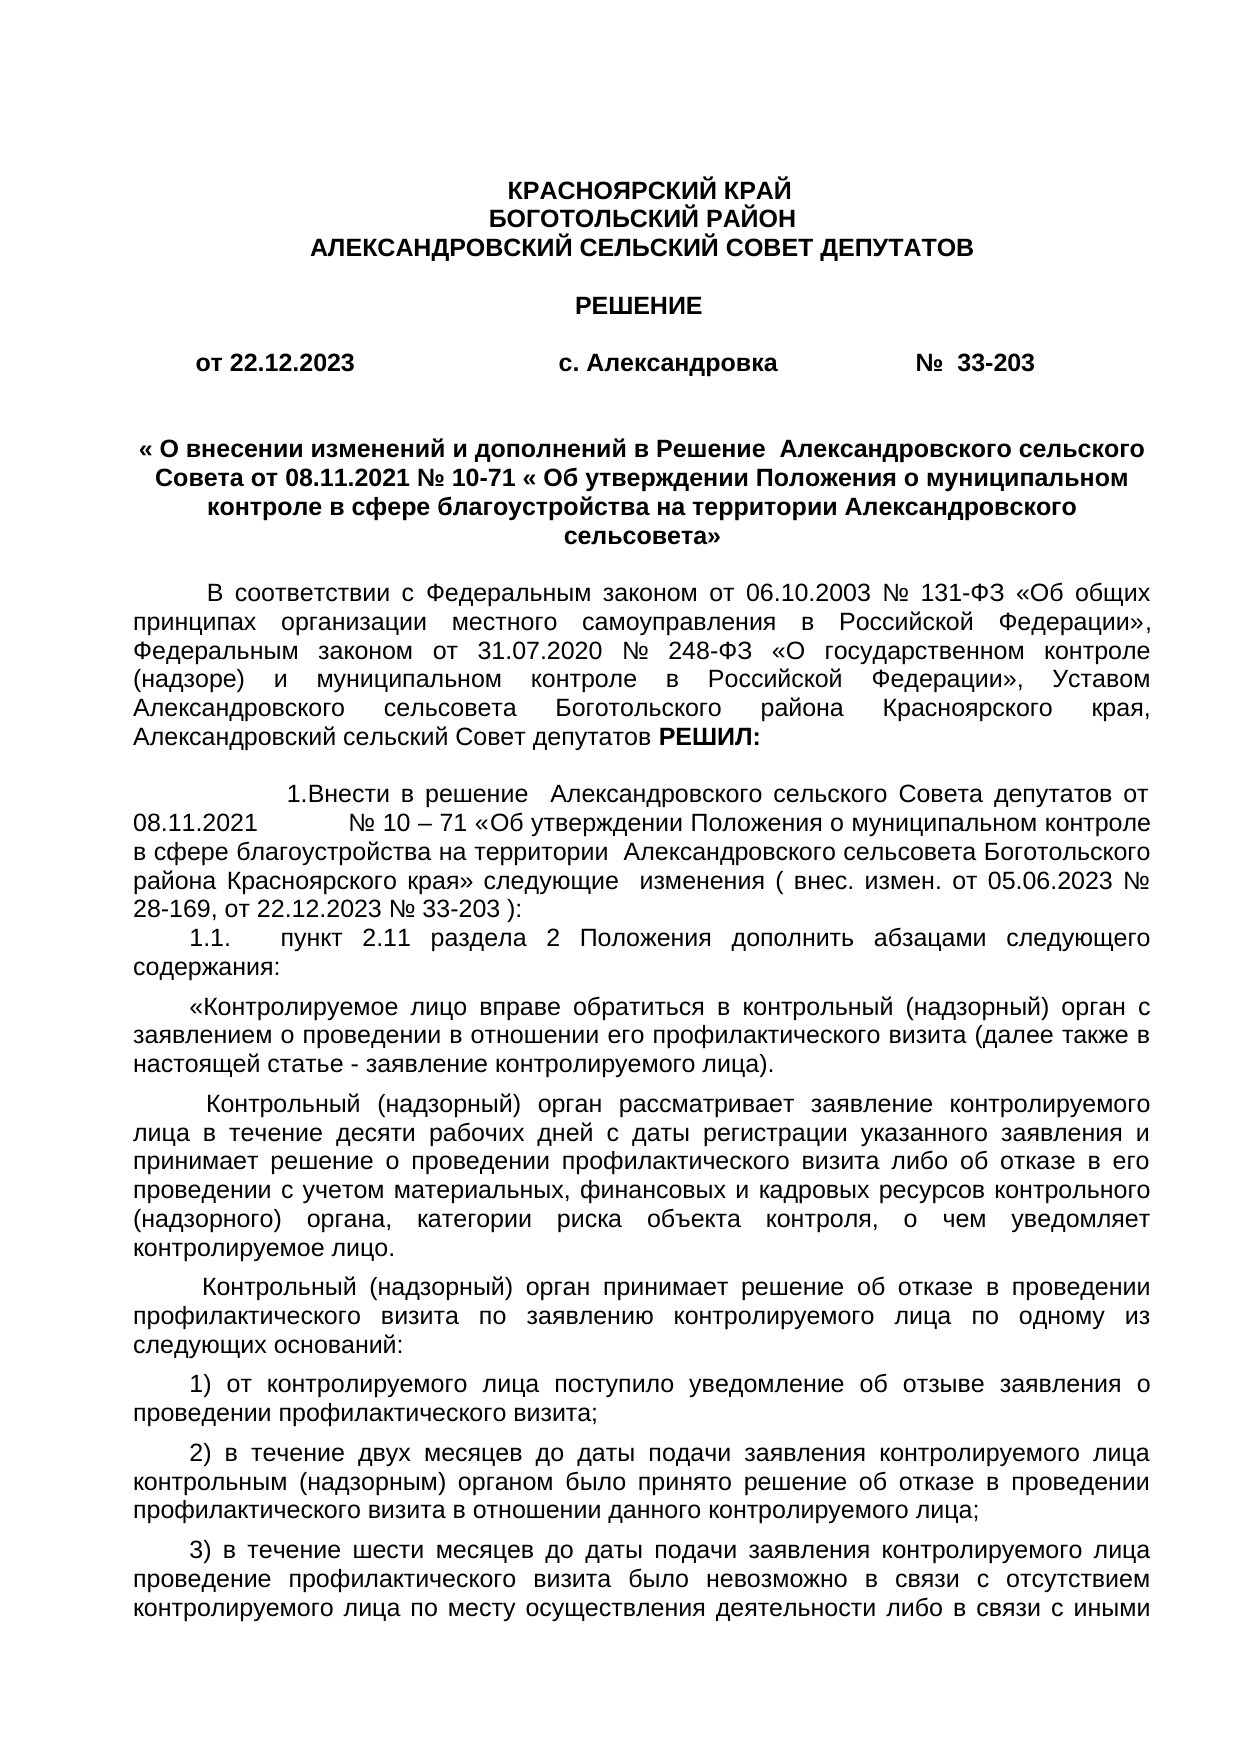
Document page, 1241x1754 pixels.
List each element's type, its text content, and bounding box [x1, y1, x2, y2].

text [133, 1535, 1152, 1621]
text АЛЕКСАНДРОВСКИЙ СЕЛЬСКИЙ СОВЕТ ДЕПУТАТОВ [133, 233, 1152, 262]
text РЕШЕНИЕ [133, 291, 1152, 319]
text Контрольный (надзорный) орган принимает решение об отказе в проведении профилактического визита по заявлению контролируемого лица по одному из следующих оснований: [133, 1272, 1152, 1358]
text Контрольный (надзорный) орган рассматривает заявление контролируемого лица в течение десяти рабочих дней с даты регистрации указанного заявления и принимает решение о проведении профилактического визита либо об отказе в его проведении с учетом материальных, финансовых и кадровых ресурсов контрольного (надзорного) органа, категории риска объекта контроля, о чем уведомляет контролируемое лицо. [133, 1089, 1152, 1261]
text « О внесении изменений и дополнений в Решение Александровского сельского Совета от 08.11.2021 № 10-71 « Об утверждении Положения о муниципальном контроле в сфере благоустройства на территории Александровского сельсовета» [133, 434, 1152, 549]
table_header № 33-203 [842, 348, 1122, 377]
text 1) от контролируемого лица поступило уведомление об отзыве заявления о проведении профилактического визита; [133, 1369, 1152, 1427]
table_header с. Александровка [464, 348, 842, 377]
table_header от 22.12.2023 [122, 348, 464, 377]
text «Контролируемое лицо вправе обратиться в контрольный (надзорный) орган с заявлением о проведении в отношении его профилактического визита (далее также в настоящей статье - заявление контролируемого лица). [133, 992, 1152, 1078]
text 2) в течение двух месяцев до даты подачи заявления контролируемого лица контрольным (надзорным) органом было принято решение об отказе в проведении профилактического визита в отношении данного контролируемого лица; [133, 1438, 1152, 1524]
text БОГОТОЛЬСКИЙ РАЙОН [133, 204, 1152, 233]
text 1.Внести в решение Александровского сельского Совета депутатов от 08.11.2021 № 10 – 71 «Об утверждении Положения о муниципальном контроле в сфере благоустройства на территории Александровского сельсовета Боготольского района Красноярского края» следующие изменения ( внес. измен. от 05.06.2023 № 28-169, от 22.12.2023 № 33-203 ): [133, 779, 1152, 923]
list пункт 2.11 раздела 2 Положения дополнить абзацами следующего содержания: [133, 923, 1152, 981]
text В соответствии с Федеральным законом от 06.10.2003 № 131-ФЗ «Об общих принципах организации местного самоуправления в Российской Федерации», Федеральным законом от 31.07.2020 № 248-ФЗ «О государственном контроле (надзоре) и муниципальном контроле в Российской Федерации», Уставом Александровского сельсовета Боготольского района Красноярского края, Александровский сельский Совет депутатов РЕШИЛ: [133, 607, 1152, 751]
text КРАСНОЯРСКИЙ КРАЙ [148, 176, 1152, 204]
